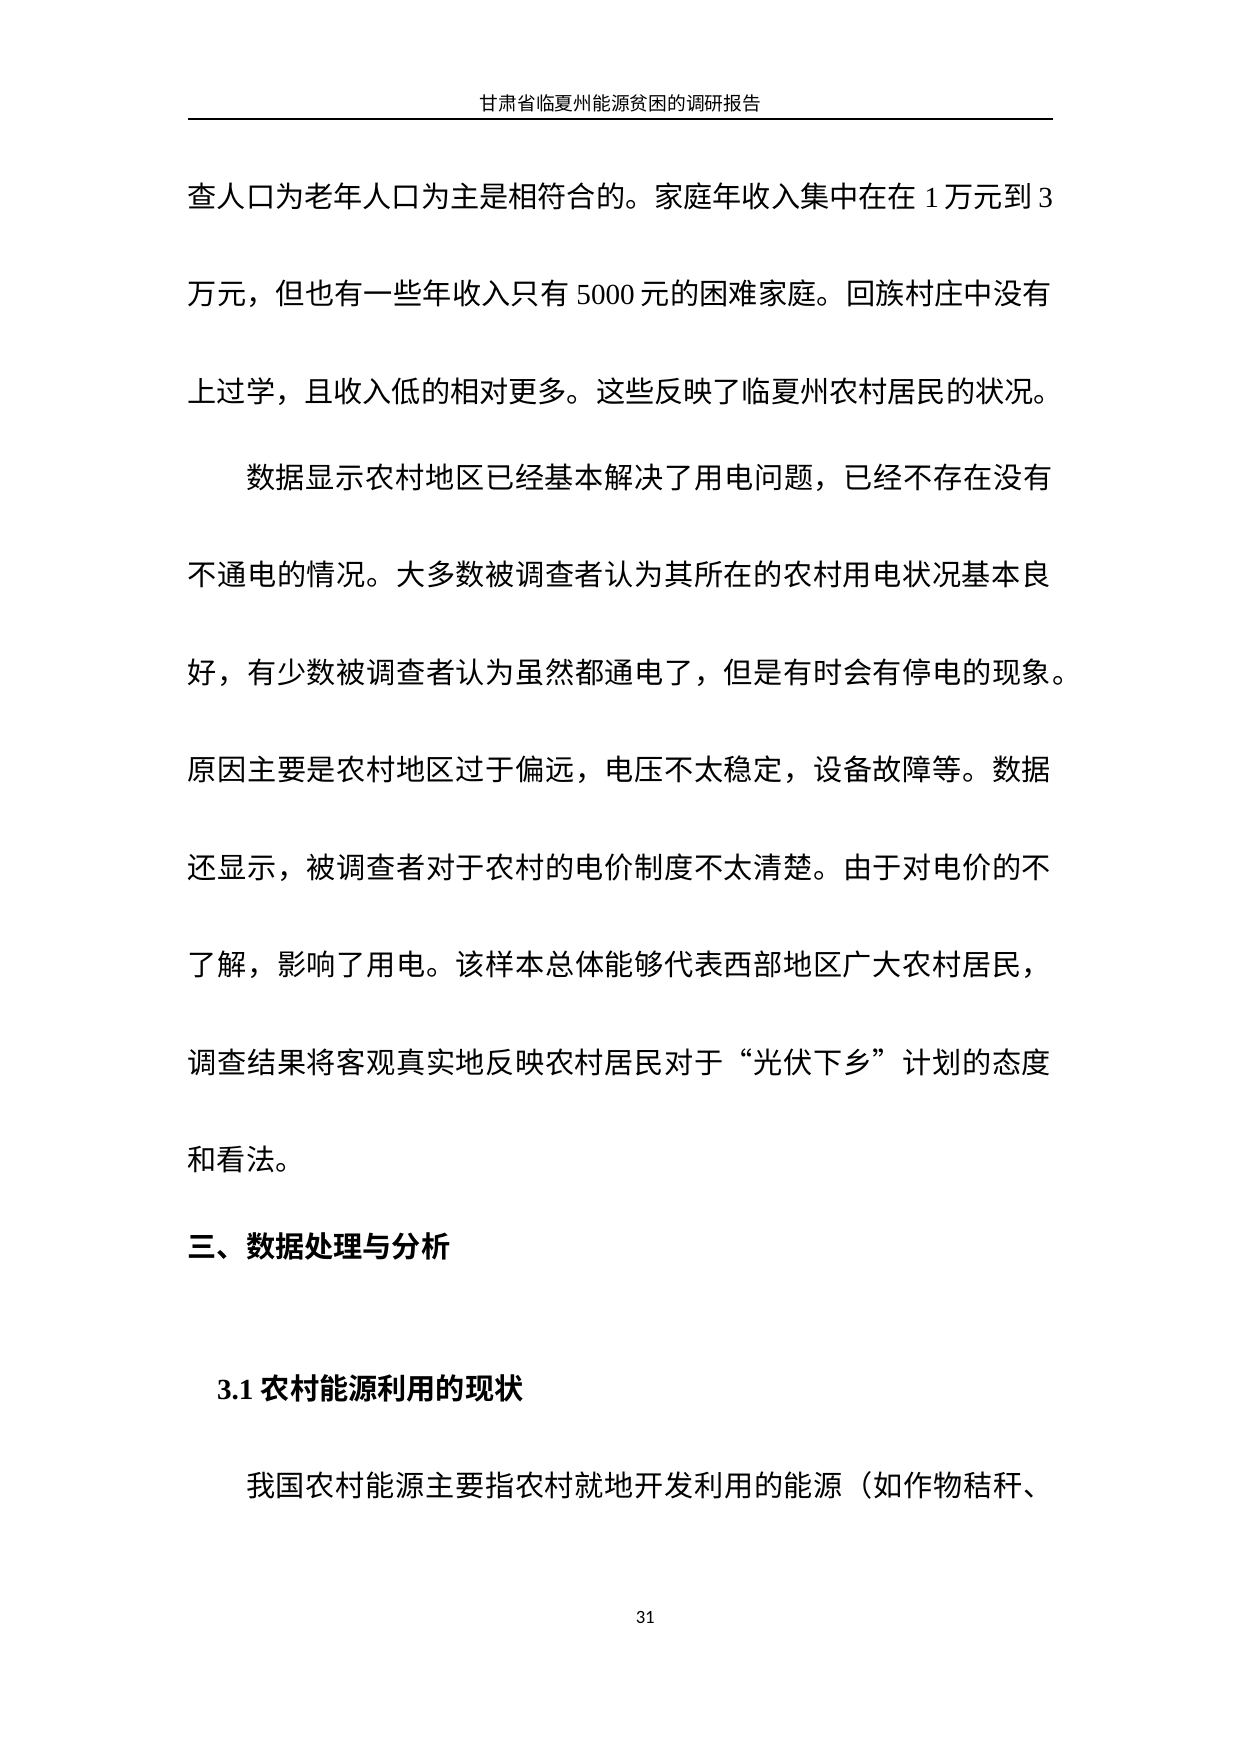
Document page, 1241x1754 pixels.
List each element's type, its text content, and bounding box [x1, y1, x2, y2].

text 3.1 农村能源利用的现状 [187, 1354, 1053, 1419]
text 数据显示农村地区已经基本解决了用电问题，已经不存在没有不通电的情况。大多数被调查者认为其所在的农村用电状况基本良好，有少数被调查者认为虽然都通电了，但是有时会有停电的现象。原因主要是农村地区过于偏远，电压不太稳定，设备故障等。数据还显示，被调查者对于农村的电价制度不太清楚。由于对电价的不了解，影响了用电。该样本总体能够代表西部地区广大农村居民，调查结果将客观真实地反映农村居民对于“光伏下乡”计划的态度和看法。 [187, 443, 1053, 1191]
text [187, 162, 1053, 422]
subtitle 三、数据处理与分析 [187, 1212, 1053, 1277]
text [187, 1451, 1053, 1516]
